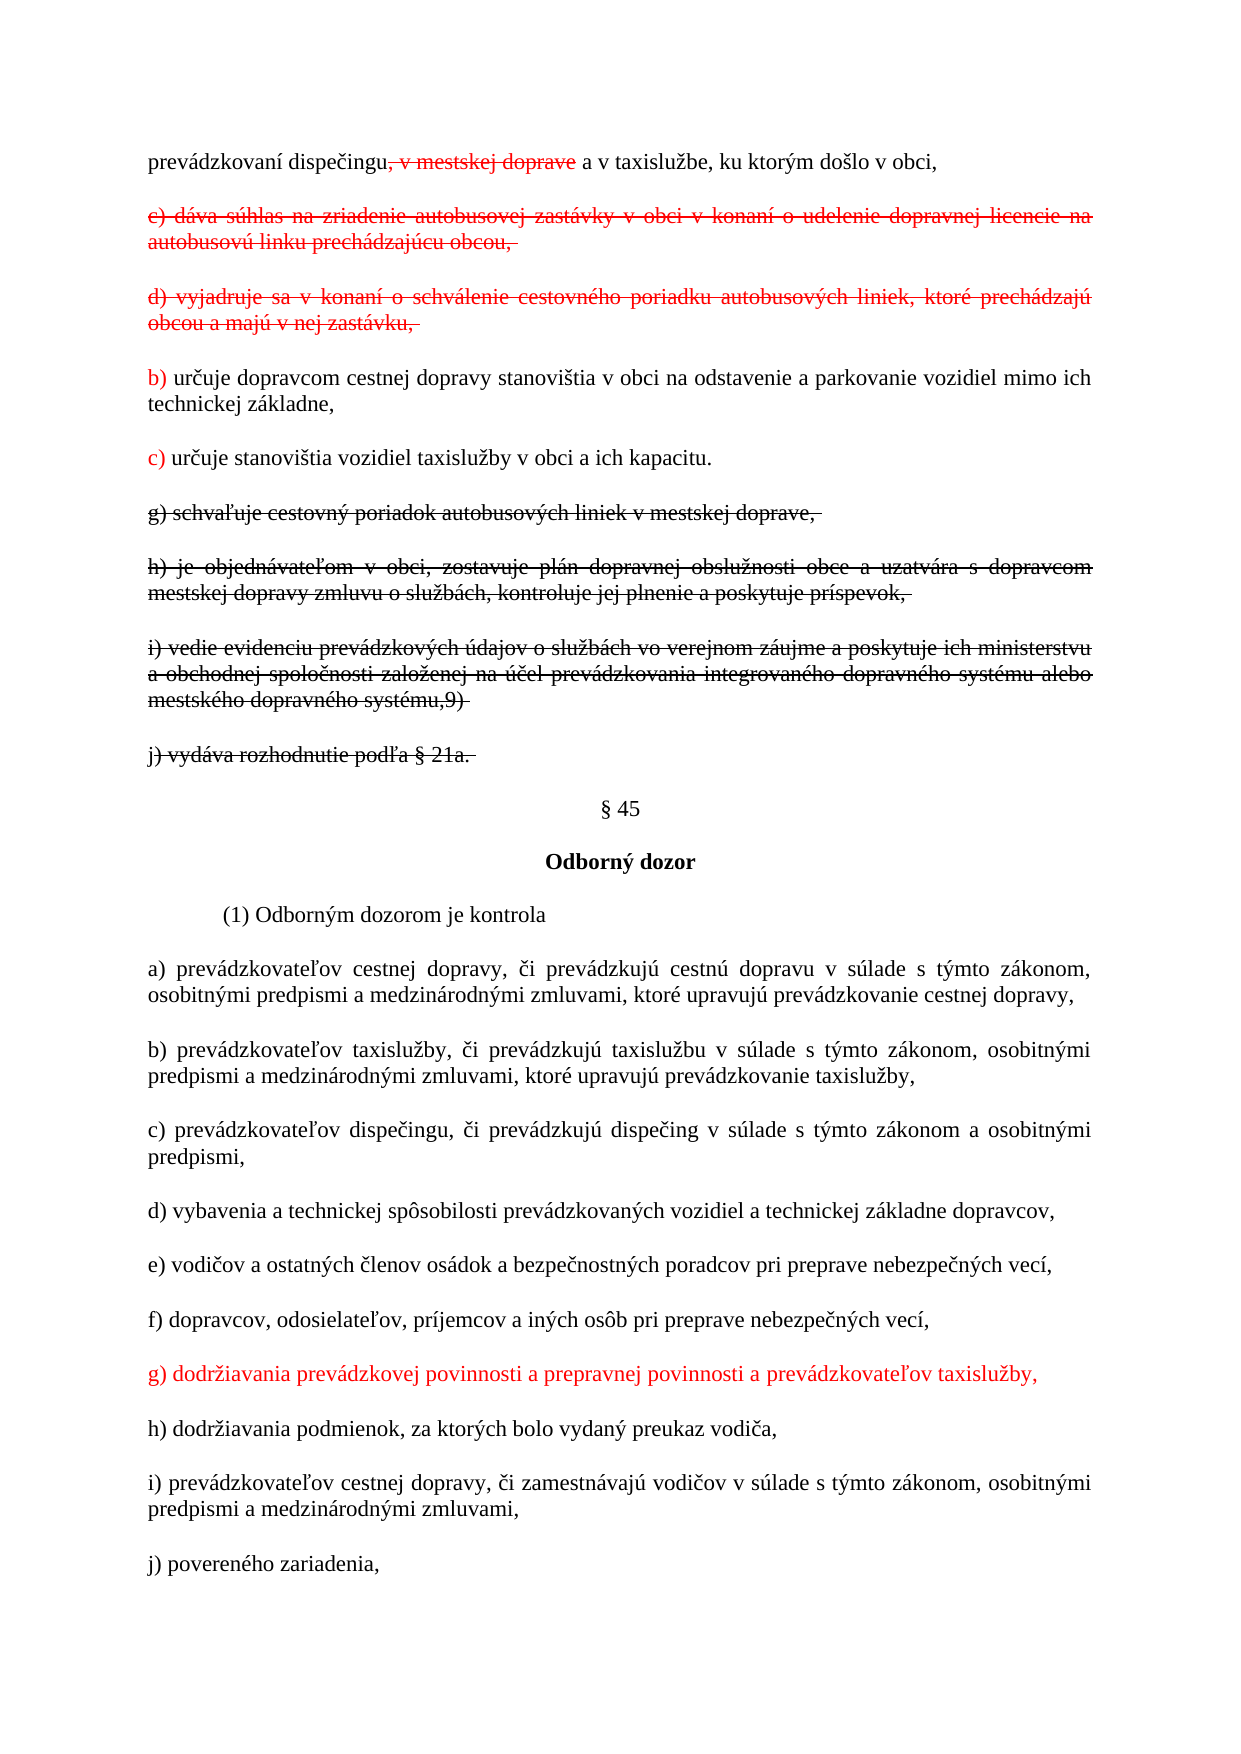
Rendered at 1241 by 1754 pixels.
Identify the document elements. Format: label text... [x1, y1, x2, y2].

text e) vodičov a ostatných členov osádok a bezpečnostných poradcov pri preprave nebezpečných vecí, [148, 1252, 1092, 1278]
text j) povereného zariadenia, [148, 1550, 1092, 1576]
text d) vyjadruje sa v konaní o schválenie cestovného poriadku autobusových liniek, ktoré prechádzajú obcou a majú v nej zastávku, [148, 298, 1092, 336]
text c) dáva súhlas na zriadenie autobusovej zastávky v obci v konaní o udelenie dopravnej licencie na autobusovú linku prechádzajúcu obcou, [148, 202, 1092, 216]
text Odborný dozor [148, 848, 1092, 874]
text c) dáva súhlas na zriadenie autobusovej zastávky v obci v konaní o udelenie dopravnej licencie na autobusovú linku prechádzajúcu obcou, [148, 218, 1092, 255]
text d) vybavenia a technickej spôsobilosti prevádzkovaných vozidiel a technickej základne dopravcov, [148, 1197, 1092, 1223]
text g) dodržiavania prevádzkovej povinnosti a prepravnej povinnosti a prevádzkovateľov taxislužby, [148, 1360, 1092, 1387]
text b) prevádzkovateľov taxislužby, či prevádzkujú taxislužbu v súlade s týmto zákonom, osobitnými predpismi a medzinárodnými zmluvami, ktoré upravujú prevádzkovanie taxislužby, [148, 1036, 1092, 1088]
text i) vedie evidenciu prevádzkových údajov o službách vo verejnom záujme a poskytuje ich ministerstvu a obchodnej spoločnosti založenej na účel prevádzkovania integrovaného dopravného systému alebo mestského dopravného systému,9) [148, 676, 1092, 713]
text g) schvaľuje cestovný poriadok autobusových liniek v mestskej doprave, [148, 499, 1092, 525]
text h) dodržiavania podmienok, za ktorých bolo vydaný preukaz vodiča, [148, 1415, 1092, 1441]
text f) dopravcov, odosielateľov, príjemcov a iných osôb pri preprave nebezpečných vecí, [148, 1306, 1092, 1332]
text c) prevádzkovateľov dispečingu, či prevádzkujú dispečing v súlade s týmto zákonom a osobitnými predpismi, [148, 1116, 1092, 1169]
text a) prevádzkovateľov cestnej dopravy, či prevádzkujú cestnú dopravu v súlade s týmto zákonom, osobitnými predpismi a medzinárodnými zmluvami, ktoré upravujú prevádzkovanie cestnej dopravy, [148, 955, 1092, 1008]
text (1) Odborným dozorom je kontrola [148, 901, 1092, 927]
text h) je objednávateľom v obci, zostavuje plán dopravnej obslužnosti obce a uzatvára s dopravcom mestskej dopravy zmluvu o službách, kontroluje jej plnenie a poskytuje príspevok, [148, 569, 1092, 606]
text i) vedie evidenciu prevádzkových údajov o službách vo verejnom záujme a poskytuje ich ministerstvu a obchodnej spoločnosti založenej na účel prevádzkovania integrovaného dopravného systému alebo mestského dopravného systému,9) [148, 649, 1092, 674]
text h) je objednávateľom v obci, zostavuje plán dopravnej obslužnosti obce a uzatvára s dopravcom mestskej dopravy zmluvu o službách, kontroluje jej plnenie a poskytuje príspevok, [148, 553, 1092, 567]
text § 45 [148, 795, 1092, 822]
text i) prevádzkovateľov cestnej dopravy, či zamestnávajú vodičov v súlade s týmto zákonom, osobitnými predpismi a medzinárodnými zmluvami, [148, 1469, 1092, 1522]
text b) určuje dopravcom cestnej dopravy stanovištia v obci na odstavenie a parkovanie vozidiel mimo ich technickej základne, [148, 363, 1092, 416]
text j) vydáva rozhodnutie podľa § 21a. [148, 741, 1092, 767]
text c) určuje stanovištia vozidiel taxislužby v obci a ich kapacitu. [148, 444, 1092, 471]
text d) vyjadruje sa v konaní o schválenie cestovného poriadku autobusových liniek, ktoré prechádzajú obcou a majú v nej zastávku, [148, 283, 1092, 297]
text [148, 148, 1092, 174]
